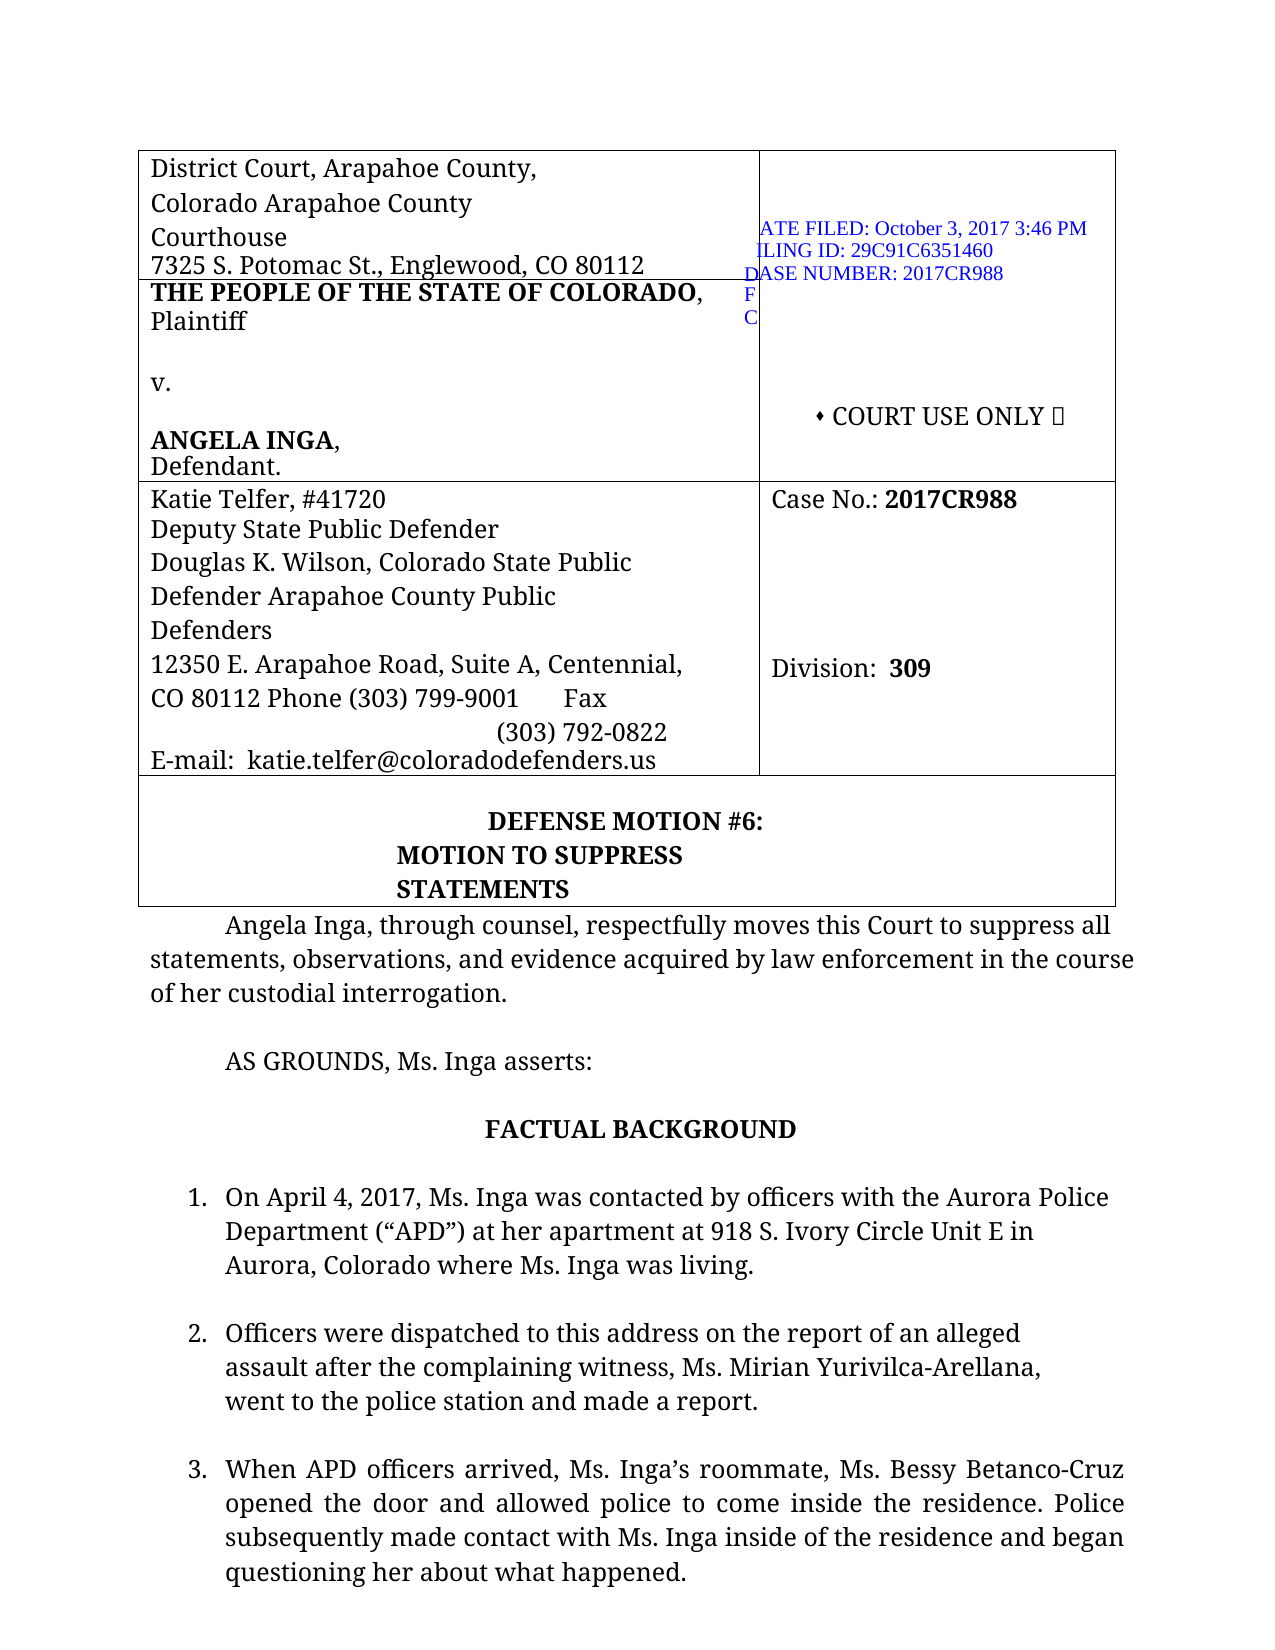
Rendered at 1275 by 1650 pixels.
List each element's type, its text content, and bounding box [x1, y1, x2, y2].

list Officers were dispatched to this address on the report of an alleged assault after the complaining witness, Ms. Mirian Yurivilca-Arellana, went to the police station and made a report. [187, 1316, 1093, 1418]
text Angela Inga, through counsel, respectfully moves this Court to suppress all statements, observations, and evidence acquired by law enforcement in the course of her custodial interrogation. [150, 907, 1146, 1009]
list On April 4, 2017, Ms. Inga was contacted by officers with the Aurora Police Department (“APD”) at her apartment at 918 S. Ivory Circle Unit E in Aurora, Colorado where Ms. Inga was living. [187, 1179, 1119, 1282]
list When APD officers arrived, Ms. Inga’s roommate, Ms. Bessy Betanco-Cruz opened the door and allowed police to come inside the residence. Police subsequently made contact with Ms. Inga inside of the residence and began questioning her about what happened. [187, 1452, 1126, 1588]
table_header ATE FILED: October 3, 2017 3:46 PM ILING ID: 29C91C6351460 ASE NUMBER: 2017CR988 COURT USE ONLY  [760, 151, 1115, 481]
text AS GROUNDS, Ms. Inga asserts: [225, 1043, 1146, 1077]
table_header District Court, Arapahoe County, Colorado Arapahoe County Courthouse 7325 S. Potomac St., Englewood, CO 80112 D [139, 151, 759, 279]
table_cell DEFENSE MOTION #6: MOTION TO SUPPRESS STATEMENTS [139, 776, 1115, 906]
table_cell Katie Telfer, #41720 Deputy State Public Defender Douglas K. Wilson, Colorado State Public Defender Arapahoe County Public Defenders 12350 E. Arapahoe Road, Suite A, Centennial, CO 80112 Phone (303) 799-9001 Fax (303) 792-0822 E-mail: katie.telfer@coloradodefenders.us [139, 482, 759, 775]
table_cell THE PEOPLE OF THE STATE OF COLORADO, F Plaintiff C v. ANGELA INGA, Defendant. [139, 280, 759, 481]
subtitle FACTUAL BACKGROUND [484, 1111, 1146, 1145]
table_cell Case No.: 2017CR988 Division: 309 [760, 482, 1115, 775]
